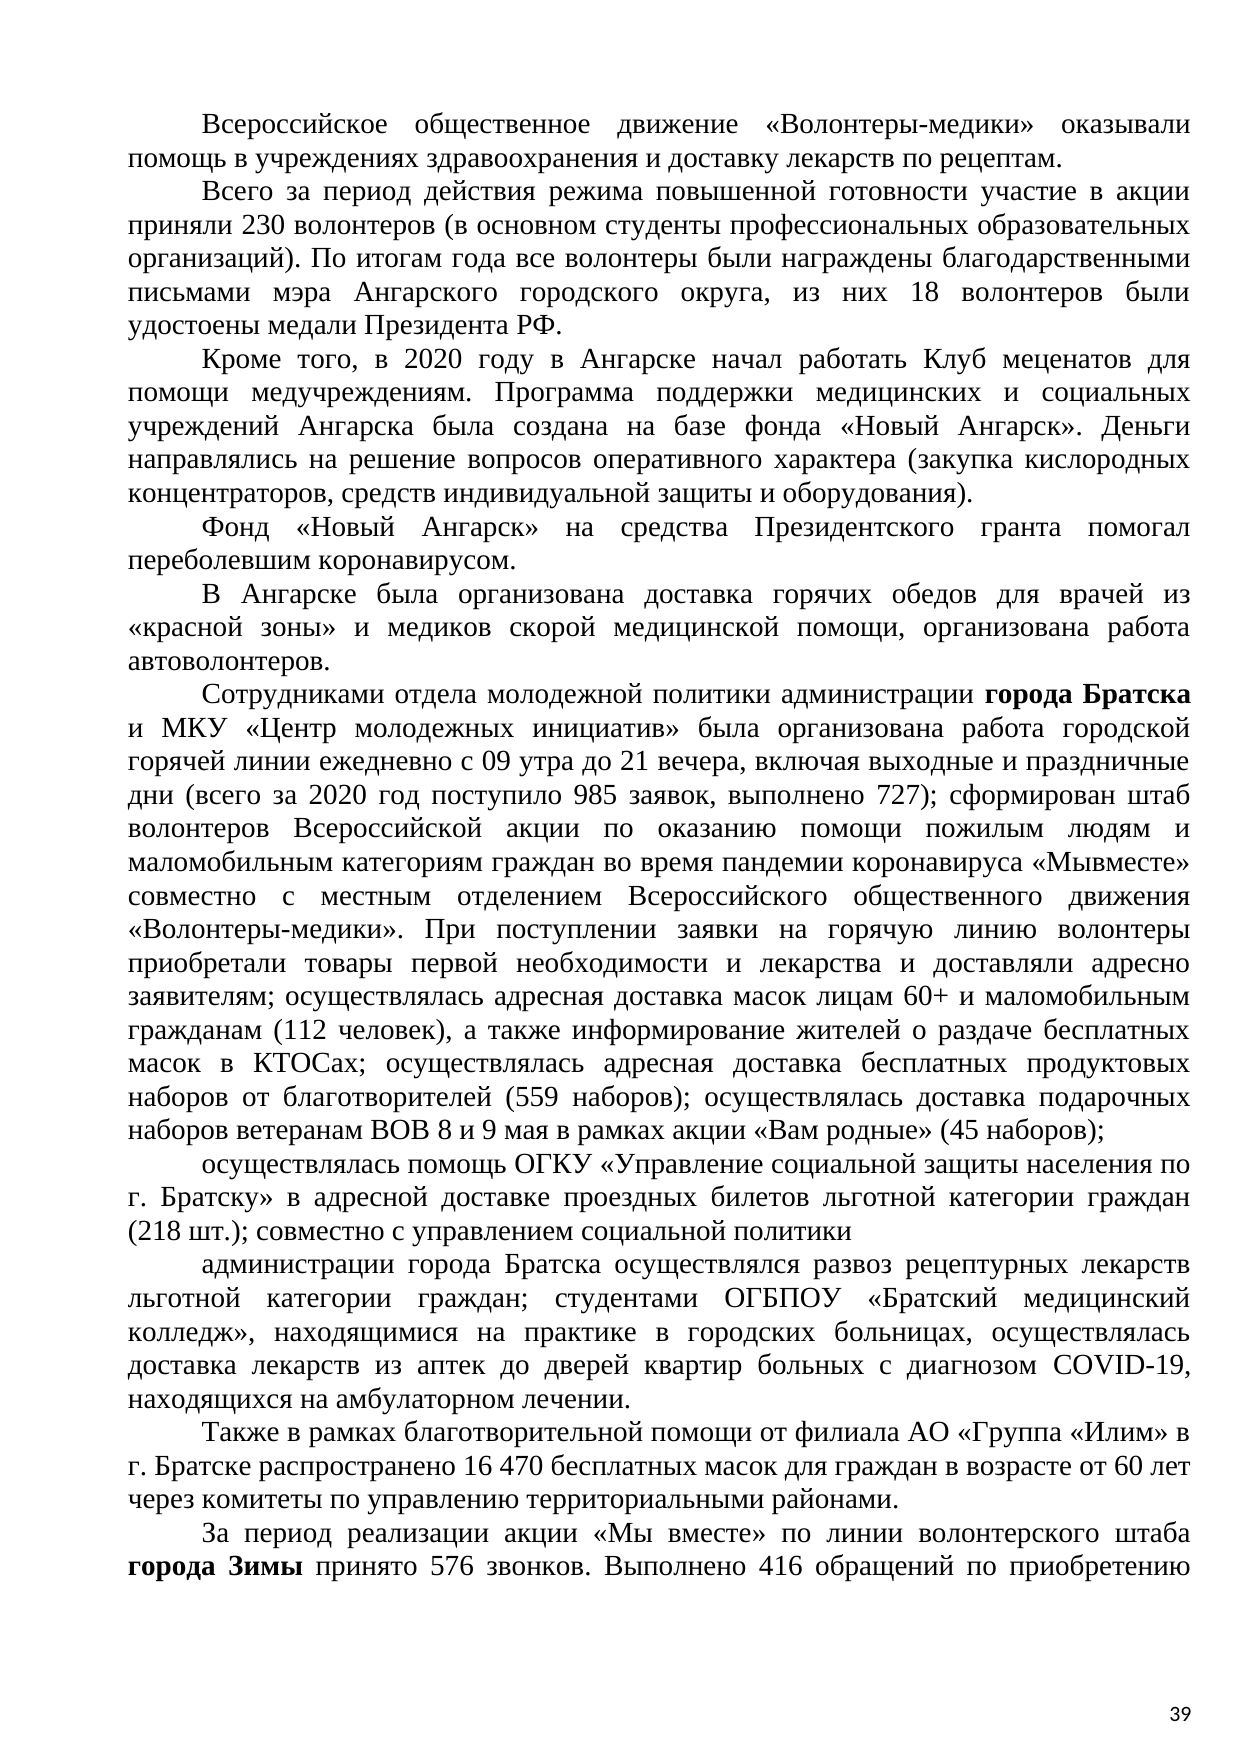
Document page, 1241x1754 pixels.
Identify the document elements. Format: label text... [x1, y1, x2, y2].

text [128, 1515, 1191, 1582]
text Всего за период действия режима повышенной готовности участие в акции приняли 230 волонтеров (в основном студенты профессиональных образовательных организаций). По итогам года все волонтеры были награждены благодарственными письмами мэра Ангарского городского округа, из них 18 волонтеров были удостоены медали Президента РФ. [128, 173, 1191, 341]
text администрации города Братска осуществлялся развоз рецептурных лекарств льготной категории граждан; студентами ОГБПОУ «Братский медицинский колледж», находящимися на практике в городских больницах, осуществлялась доставка лекарств из аптек до дверей квартир больных с диагнозом COVID-19, находящихся на амбулаторном лечении. [128, 1247, 1191, 1414]
text осуществлялась помощь ОГКУ «Управление социальной защиты населения по г. Братску» в адресной доставке проездных билетов льготной категории граждан (218 шт.); совместно с управлением социальной политики [128, 1146, 1191, 1247]
text В Ангарске была организована доставка горячих обедов для врачей из «красной зоны» и медиков скорой медицинской помощи, организована работа автоволонтеров. [128, 576, 1191, 676]
text Также в рамках благотворительной помощи от филиала АО «Группа «Илим» в г. Братске распространено 16 470 бесплатных масок для граждан в возрасте от 60 лет через комитеты по управлению территориальными районами. [128, 1414, 1191, 1515]
text Сотрудниками отдела молодежной политики администрации города Братска и МКУ «Центр молодежных инициатив» была организована работа городской горячей линии ежедневно с 09 утра до 21 вечера, включая выходные и праздничные дни (всего за 2020 год поступило 985 заявок, выполнено 727); сформирован штаб волонтеров Всероссийской акции по оказанию помощи пожилым людям и маломобильным категориям граждан во время пандемии коронавируса «Мывместе» совместно с местным отделением Всероссийского общественного движения «Волонтеры-медики». При поступлении заявки на горячую линию волонтеры приобретали товары первой необходимости и лекарства и доставляли адресно заявителям; осуществлялась адресная доставка масок лицам 60+ и маломобильным гражданам (112 человек), а также информирование жителей о раздаче бесплатных масок в КТОСах; осуществлялась адресная доставка бесплатных продуктовых наборов от благотворителей (559 наборов); осуществлялась доставка подарочных наборов ветеранам ВОВ 8 и 9 мая в рамках акции «Вам родные» (45 наборов); [128, 676, 1191, 1146]
text Фонд «Новый Ангарск» на средства Президентского гранта помогал переболевшим коронавирусом. [128, 509, 1191, 576]
text Кроме того, в 2020 году в Ангарске начал работать Клуб меценатов для помощи медучреждениям. Программа поддержки медицинских и социальных учреждений Ангарска была создана на базе фонда «Новый Ангарск». Деньги направлялись на решение вопросов оперативного характера (закупка кислородных концентраторов, средств индивидуальной защиты и оборудования). [128, 341, 1191, 509]
text Всероссийское общественное движение «Волонтеры-медики» оказывали помощь в учреждениях здравоохранения и доставку лекарств по рецептам. [128, 106, 1191, 173]
